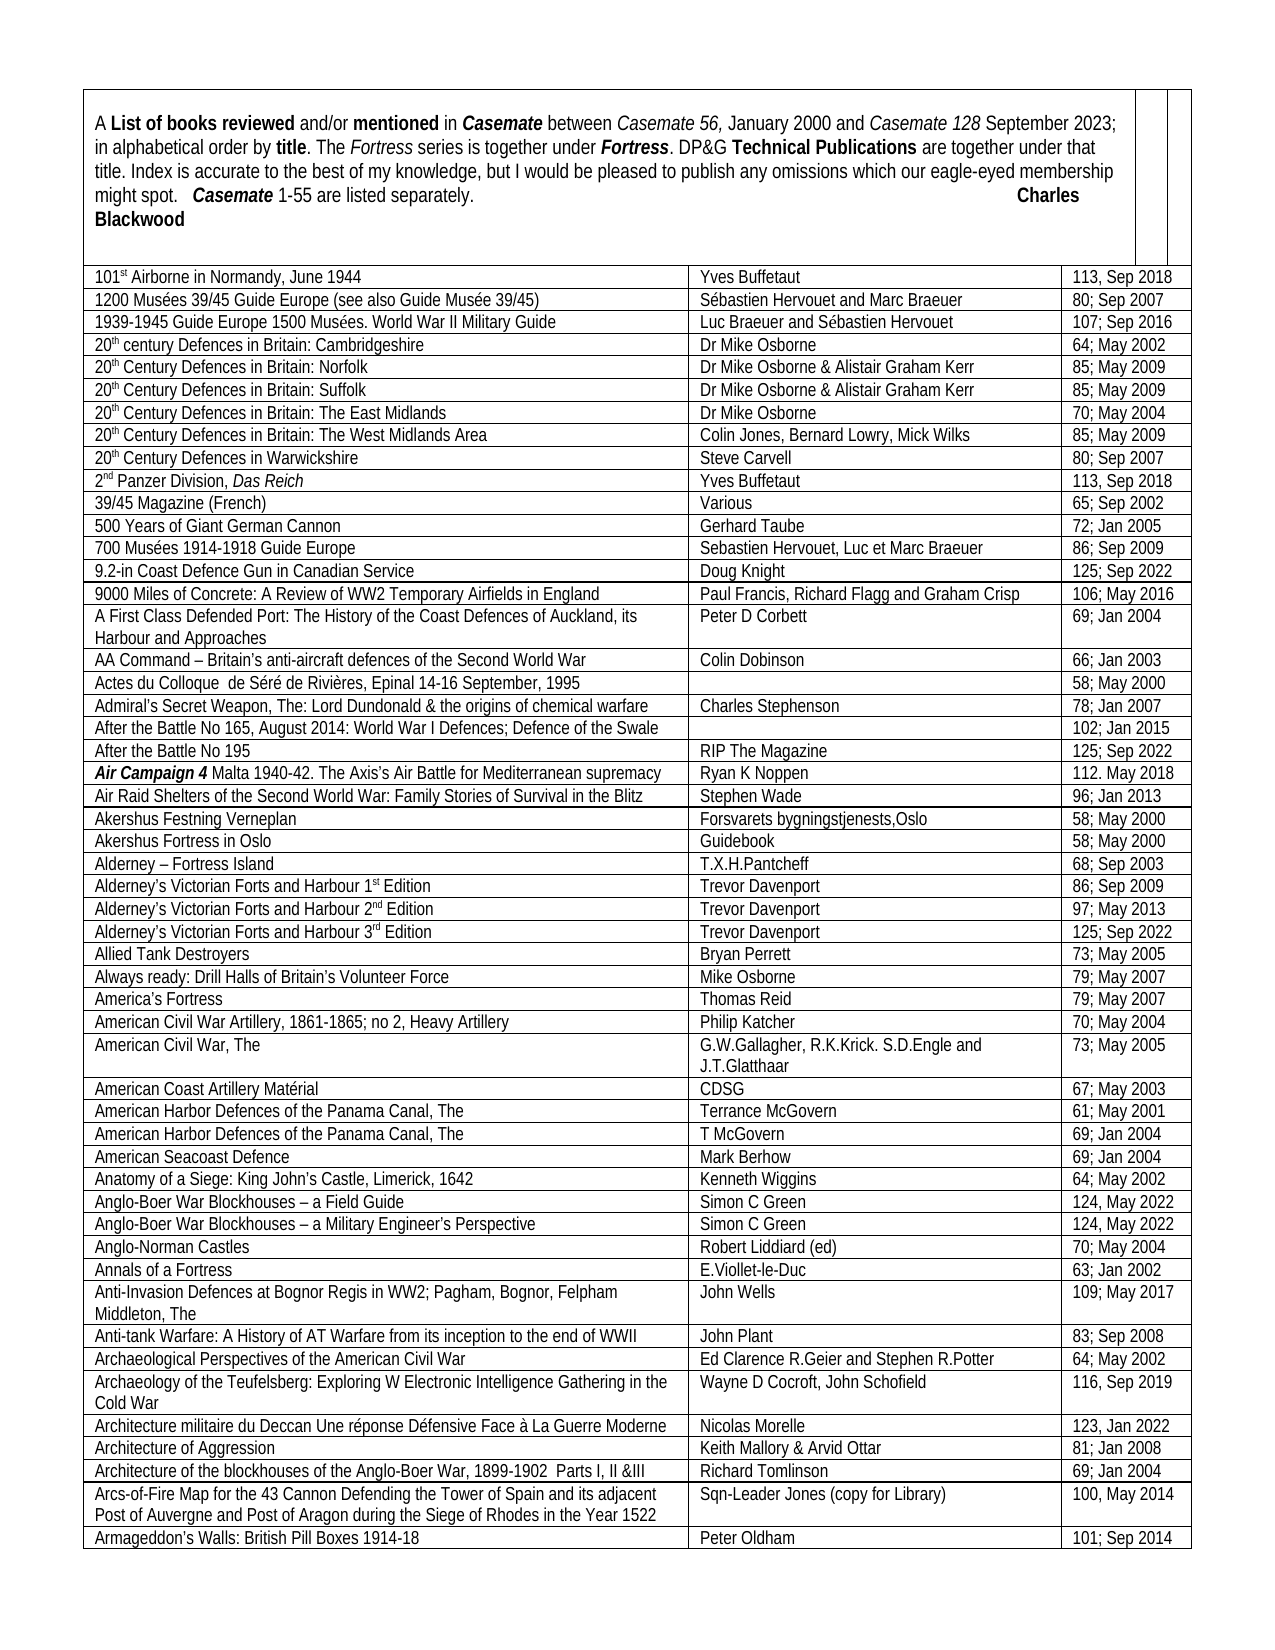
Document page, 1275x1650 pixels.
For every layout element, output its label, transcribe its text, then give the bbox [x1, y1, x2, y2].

table_cell 81; Jan 2008 [1062, 1437, 1191, 1459]
table_cell Architecture of the blockhouses of the Anglo-Boer War, 1899-1902 Parts I, II &III [84, 1460, 688, 1481]
table_cell Alderney’s Victorian Forts and Harbour 1st Edition [84, 875, 688, 897]
table_cell G.W.Gallagher, R.K.Krick. S.D.Engle and J.T.Glatthaar [689, 1034, 1061, 1077]
table_cell 66; Jan 2003 [1062, 649, 1191, 671]
table_cell Luc Braeuer and Sébastien Hervouet [689, 311, 1061, 333]
table_cell Guidebook [689, 830, 1061, 852]
table_cell 58; May 2000 [1062, 808, 1191, 829]
table_cell [689, 672, 1061, 693]
table_cell 700 Musées 1914-1918 Guide Europe [84, 537, 688, 559]
table_cell 109; May 2017 [1062, 1281, 1191, 1324]
table_cell Doug Knight [689, 560, 1061, 581]
table_cell Dr Mike Osborne & Alistair Graham Kerr [689, 379, 1061, 401]
table_cell Keith Mallory & Arvid Ottar [689, 1437, 1061, 1459]
table_cell Akershus Fortress in [84, 830, 688, 852]
table_cell Ed Clarence R.Geier and Stephen R.Potter [689, 1348, 1061, 1369]
table_cell 83; Sep 2008 [1062, 1325, 1191, 1347]
table_cell A First Class Defended Port: The History of the Coast Defences of , its Harbour and Approaches [84, 605, 688, 648]
table_cell After the Battle No 165, August 2014: World War I Defences; Defence of the Swale [84, 717, 688, 739]
table_cell 113, Sep 2018 [1062, 470, 1191, 491]
table_cell Anti-tank Warfare: A History of AT Warfare from its inception to the end of WWII [84, 1325, 688, 1347]
table_cell 61; May 2001 [1062, 1100, 1191, 1122]
table_cell 69; Jan 2004 [1062, 1460, 1191, 1481]
table_cell 70; May 2004 [1062, 1236, 1191, 1257]
table_cell Various [689, 492, 1061, 514]
table_cell American Civil War, The [84, 1034, 688, 1077]
table_cell 500 Years of Giant German Cannon [84, 515, 688, 536]
table_cell Sebastien Hervouet, Luc et Marc Braeuer [689, 537, 1061, 559]
table_cell 85; May 2009 [1062, 424, 1191, 446]
table_cell 63; Jan 2002 [1062, 1259, 1191, 1280]
table_cell 58; May 2000 [1062, 830, 1191, 852]
table_header [1168, 90, 1191, 265]
table_cell Bryan Perrett [689, 943, 1061, 965]
table_cell 124, May 2022 [1062, 1213, 1191, 1235]
table_cell 20th Century Defences in Britain: The West Midlands Area [84, 424, 688, 446]
table_cell Gerhard Taube [689, 515, 1061, 536]
table_cell Trevor Davenport [689, 898, 1061, 919]
table_cell Architecture militaire du Deccan Une réponse Défensive Face à La Guerre Moderne [84, 1415, 688, 1436]
table_cell 106; May 2016 [1062, 583, 1191, 604]
table_cell 2nd Panzer Division, Das Reich [84, 470, 688, 491]
table_cell Alderney’s Victorian Forts and Harbour 2nd Edition [84, 898, 688, 919]
table_cell Dr Mike Osborne & Alistair Graham Kerr [689, 356, 1061, 378]
table_cell 69; Jan 2004 [1062, 1146, 1191, 1167]
table_cell 101st Airborne in Normandy, June 1944 [84, 266, 688, 288]
table_cell Wayne D Cocroft, John Schofield [689, 1371, 1061, 1414]
table_cell Ryan K Noppen [689, 762, 1061, 784]
table_cell [689, 717, 1061, 739]
table_cell Mike Osborne [689, 966, 1061, 987]
table_cell CDSG [689, 1078, 1061, 1099]
table_header [1136, 90, 1167, 265]
table_cell Always ready: Drill Halls of ’s Volunteer Force [84, 966, 688, 987]
table_cell 69; Jan 2004 [1062, 1123, 1191, 1144]
table_cell American Seacoast Defence [84, 1146, 688, 1167]
table_cell 1200 Musées 39/45 Guide (see also Guide Musée 39/45) [84, 289, 688, 310]
table_cell Architecture of Aggression [84, 1437, 688, 1459]
table_cell Simon C Green [689, 1213, 1061, 1235]
table_cell T McGovern [689, 1123, 1061, 1144]
table_cell Trevor Davenport [689, 921, 1061, 942]
table_cell John Plant [689, 1325, 1061, 1347]
table_cell Allied Tank Destroyers [84, 943, 688, 965]
table_cell After the Battle No 195 [84, 740, 688, 761]
table_cell Alderney – [84, 853, 688, 874]
table_cell 73; May 2005 [1062, 943, 1191, 965]
table_cell Peter D Corbett [689, 605, 1061, 648]
table_cell E.Viollet-le-Duc [689, 1259, 1061, 1280]
table_cell Steve Carvell [689, 447, 1061, 468]
table_cell Trevor Davenport [689, 875, 1061, 897]
table_cell Archaeological Perspectives of the American Civil War [84, 1348, 688, 1369]
table_cell 67; May 2003 [1062, 1078, 1191, 1099]
table_cell Sébastien Hervouet and Marc Braeuer [689, 289, 1061, 310]
table_cell 86; Sep 2009 [1062, 875, 1191, 897]
table_cell 9.2-in Coast Defence Gun in Canadian Service [84, 560, 688, 581]
table_cell Yves Buffetaut [689, 470, 1061, 491]
table_cell Paul Francis, Richard Flagg and Graham Crisp [689, 583, 1061, 604]
table_cell Air Campaign 4 Malta 1940-42. The Axis’s Air Battle for Mediterranean supremacy [84, 762, 688, 784]
table_cell Mark Berhow [689, 1146, 1061, 1167]
table_cell 20th Century Defences in Britain: Norfolk [84, 356, 688, 378]
table_cell 68; Sep 2003 [1062, 853, 1191, 874]
table_cell 80; Sep 2007 [1062, 447, 1191, 468]
table_cell RIP The Magazine [689, 740, 1061, 761]
table_cell America’s Fortress [84, 988, 688, 1010]
table_cell 124, May 2022 [1062, 1191, 1191, 1212]
table_cell 113, Sep 2018 [1062, 266, 1191, 288]
table_cell Thomas Reid [689, 988, 1061, 1010]
table_cell Philip Katcher [689, 1011, 1061, 1032]
table_cell 96; Jan 2013 [1062, 785, 1191, 806]
table_cell Kenneth Wiggins [689, 1168, 1061, 1190]
table_cell Peter Oldham [689, 1527, 1061, 1548]
table_cell American Artillery Matérial [84, 1078, 688, 1099]
table_cell Admiral’s Secret Weapon, The: Lord Dundonald & the origins of chemical warfare [84, 695, 688, 716]
table_cell 65; Sep 2002 [1062, 492, 1191, 514]
table_cell Yves Buffetaut [689, 266, 1061, 288]
table_cell 101; Sep 2014 [1062, 1527, 1191, 1548]
table_cell 20th century Defences in : Cambridgeshire [84, 334, 688, 355]
table_cell Sqn-Leader Jones (copy for Library) [689, 1483, 1061, 1526]
table_cell Robert Liddiard (ed) [689, 1236, 1061, 1257]
table_cell 72; Jan 2005 [1062, 515, 1191, 536]
table_cell Armageddon’s Walls: British Pill Boxes 1914-18 [84, 1527, 688, 1548]
table_cell 69; Jan 2004 [1062, 605, 1191, 648]
table_cell Dr Mike Osborne [689, 334, 1061, 355]
table_cell 125; Sep 2022 [1062, 921, 1191, 942]
table_cell Dr Mike Osborne [689, 402, 1061, 423]
table_cell 112. May 2018 [1062, 762, 1191, 784]
table_cell 58; May 2000 [1062, 672, 1191, 693]
table_cell 79; May 2007 [1062, 988, 1191, 1010]
table_cell 73; May 2005 [1062, 1034, 1191, 1077]
table_cell 79; May 2007 [1062, 966, 1191, 987]
table_cell 123, Jan 2022 [1062, 1415, 1191, 1436]
table_cell 20th Century Defences in Warwickshire [84, 447, 688, 468]
table_cell 125; Sep 2022 [1062, 560, 1191, 581]
table_cell Anti-Invasion Defences at Bognor Regis in WW2; Pagham, Bognor, Felpham Middleton, The [84, 1281, 688, 1324]
table_cell 64; May 2002 [1062, 1168, 1191, 1190]
table_cell Annals of a Fortress [84, 1259, 688, 1280]
table_cell Terrance McGovern [689, 1100, 1061, 1122]
table_cell 125; Sep 2022 [1062, 740, 1191, 761]
table_cell 70; May 2004 [1062, 1011, 1191, 1032]
table_cell Arcs-of-Fire Map for the 43 Cannon Defending the Tower of Spain and its adjacent Post of Auvergne and Post of Aragon during the Siege of Rhodes in the Year 1522 [84, 1483, 688, 1526]
table_cell 70; May 2004 [1062, 402, 1191, 423]
table_cell Colin Jones, Bernard Lowry, Mick Wilks [689, 424, 1061, 446]
table_cell 1939-1945 Guide Europe 1500 Musées. World War II Military Guide [84, 311, 688, 333]
table_cell 116, Sep 2019 [1062, 1371, 1191, 1414]
table_cell 102; Jan 2015 [1062, 717, 1191, 739]
table_cell 78; Jan 2007 [1062, 695, 1191, 716]
table_cell John Wells [689, 1281, 1061, 1324]
table_cell American Defences of the , The [84, 1100, 688, 1122]
table_cell 20th Century Defences in Britain: Suffolk [84, 379, 688, 401]
table_cell 86; Sep 2009 [1062, 537, 1191, 559]
table_cell Anglo-n Castles [84, 1236, 688, 1257]
table_cell Nicolas Morelle [689, 1415, 1061, 1436]
table_cell Stephen Wade [689, 785, 1061, 806]
table_cell 9000 Miles of Concrete: A Review of WW2 Temporary Airfields in England [84, 583, 688, 604]
table_cell Anglo-Boer War Blockhouses – a Field Guide [84, 1191, 688, 1212]
table_cell 20th Century Defences in : The [84, 402, 688, 423]
table_header A List of books reviewed and/or mentioned in Casemate between Casemate 56, January 2000 and Casemate 128 September 2023; in alphabetical order by title. The Fortress series is together under Fortress. DP&G Technical Publications are together under that title. Index is accurate to the best of my knowledge, but I would be pleased to publish any omissions which our eagle-eyed membership might spot. Casemate 1-55 are listed separately. Charles Blackwood [84, 90, 1135, 265]
table_cell Alderney’s Victorian Forts and Harbour 3rd Edition [84, 921, 688, 942]
table_cell 100, May 2014 [1062, 1483, 1191, 1526]
table_cell 39/45 Magazine (French) [84, 492, 688, 514]
table_cell 107; Sep 2016 [1062, 311, 1191, 333]
table_cell 64; May 2002 [1062, 1348, 1191, 1369]
table_cell 80; Sep 2007 [1062, 289, 1191, 310]
table_cell 64; May 2002 [1062, 334, 1191, 355]
table_cell Air Raid Shelters of the Second World War: Family Stories of Survival in the Blitz [84, 785, 688, 806]
table_cell 85; May 2009 [1062, 379, 1191, 401]
table_cell 97; May 2013 [1062, 898, 1191, 919]
table_cell Archaeology of the Teufelsberg: Exploring W Electronic Intelligence Gathering in the Cold War [84, 1371, 688, 1414]
table_cell AA Command – ’s anti-aircraft defences of the Second World War [84, 649, 688, 671]
table_cell Forsvarets bygningstjenests, [689, 808, 1061, 829]
table_cell Anatomy of a Siege: King John’s Castle, , 1642 [84, 1168, 688, 1190]
table_cell Akershus Festning Verneplan [84, 808, 688, 829]
table_cell Charles Stephenson [689, 695, 1061, 716]
table_cell American Defences of the , The [84, 1123, 688, 1144]
table_cell 85; May 2009 [1062, 356, 1191, 378]
table_cell Anglo-Boer War Blockhouses – a Military Engineer’s Perspective [84, 1213, 688, 1235]
table_cell Simon C Green [689, 1191, 1061, 1212]
table_cell Actes du Colloque de Séré de Rivières, Epinal 14-16 September, 1995 [84, 672, 688, 693]
table_cell Richard Tomlinson [689, 1460, 1061, 1481]
table_cell American Civil War Artillery, 1861-1865; no 2, Heavy Artillery [84, 1011, 688, 1032]
table_cell T.X.H.Pantcheff [689, 853, 1061, 874]
table_cell Colin Dobinson [689, 649, 1061, 671]
